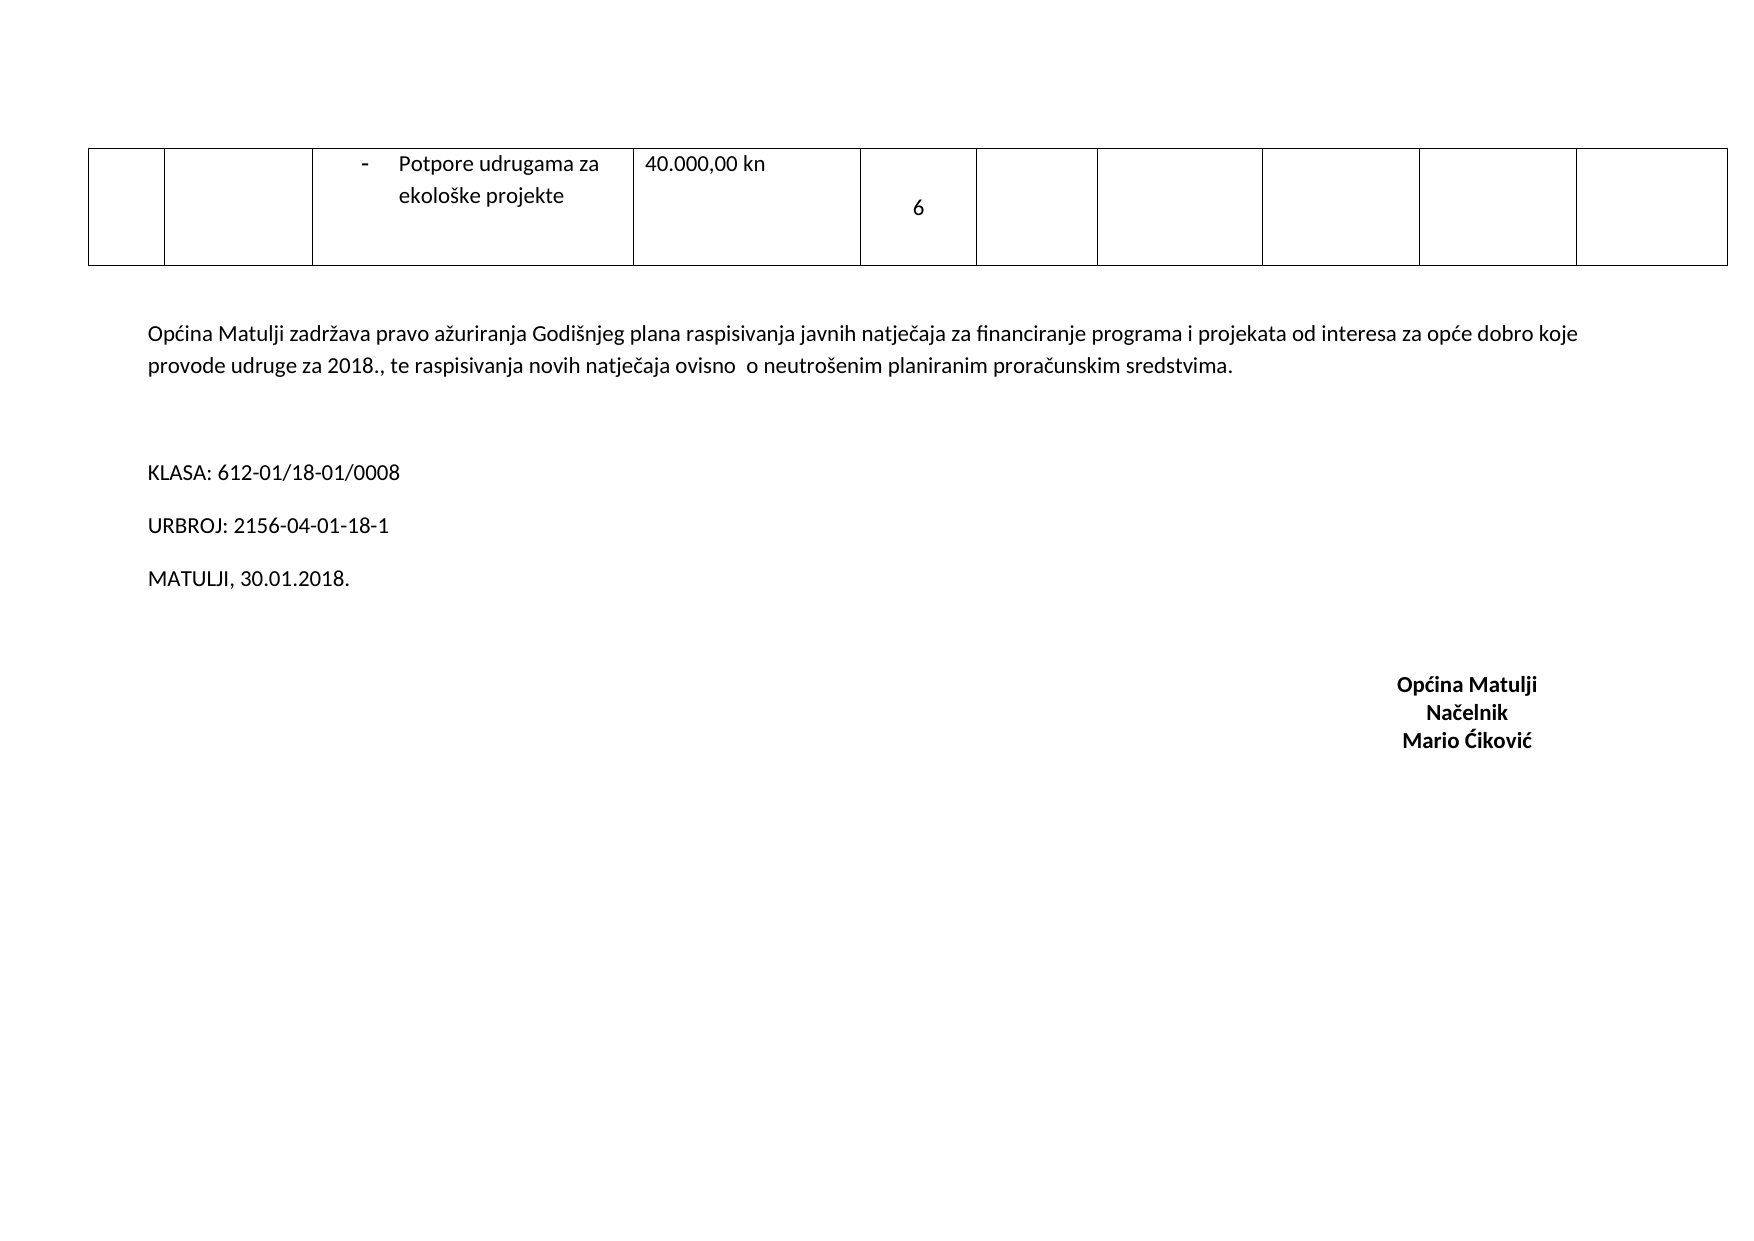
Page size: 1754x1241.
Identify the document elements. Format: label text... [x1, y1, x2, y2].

text Mario Ćiković [1254, 726, 1606, 754]
table_cell Potpore udrugama za ekološke projekte [313, 149, 633, 265]
text Općina Matulji [1254, 670, 1606, 698]
table_cell 6 [861, 149, 976, 265]
text Općina Matulji zadržava pravo ažuriranja Godišnjeg plana raspisivanja javnih natječaja za financiranje programa i projekata od interesa za opće dobro koje provode udruge za 2018., te raspisivanja novih natječaja ovisno o neutrošenim planiranim proračunskim sredstvima. [148, 319, 1606, 380]
text URBROJ: 2156-04-01-18-1 [148, 511, 1606, 539]
text KLASA: 612-01/18-01/0008 [148, 458, 1606, 486]
text MATULJI, 30.01.2018. [148, 564, 1606, 592]
text Načelnik [1254, 698, 1606, 726]
table_cell 40.000,00 kn [634, 149, 860, 265]
